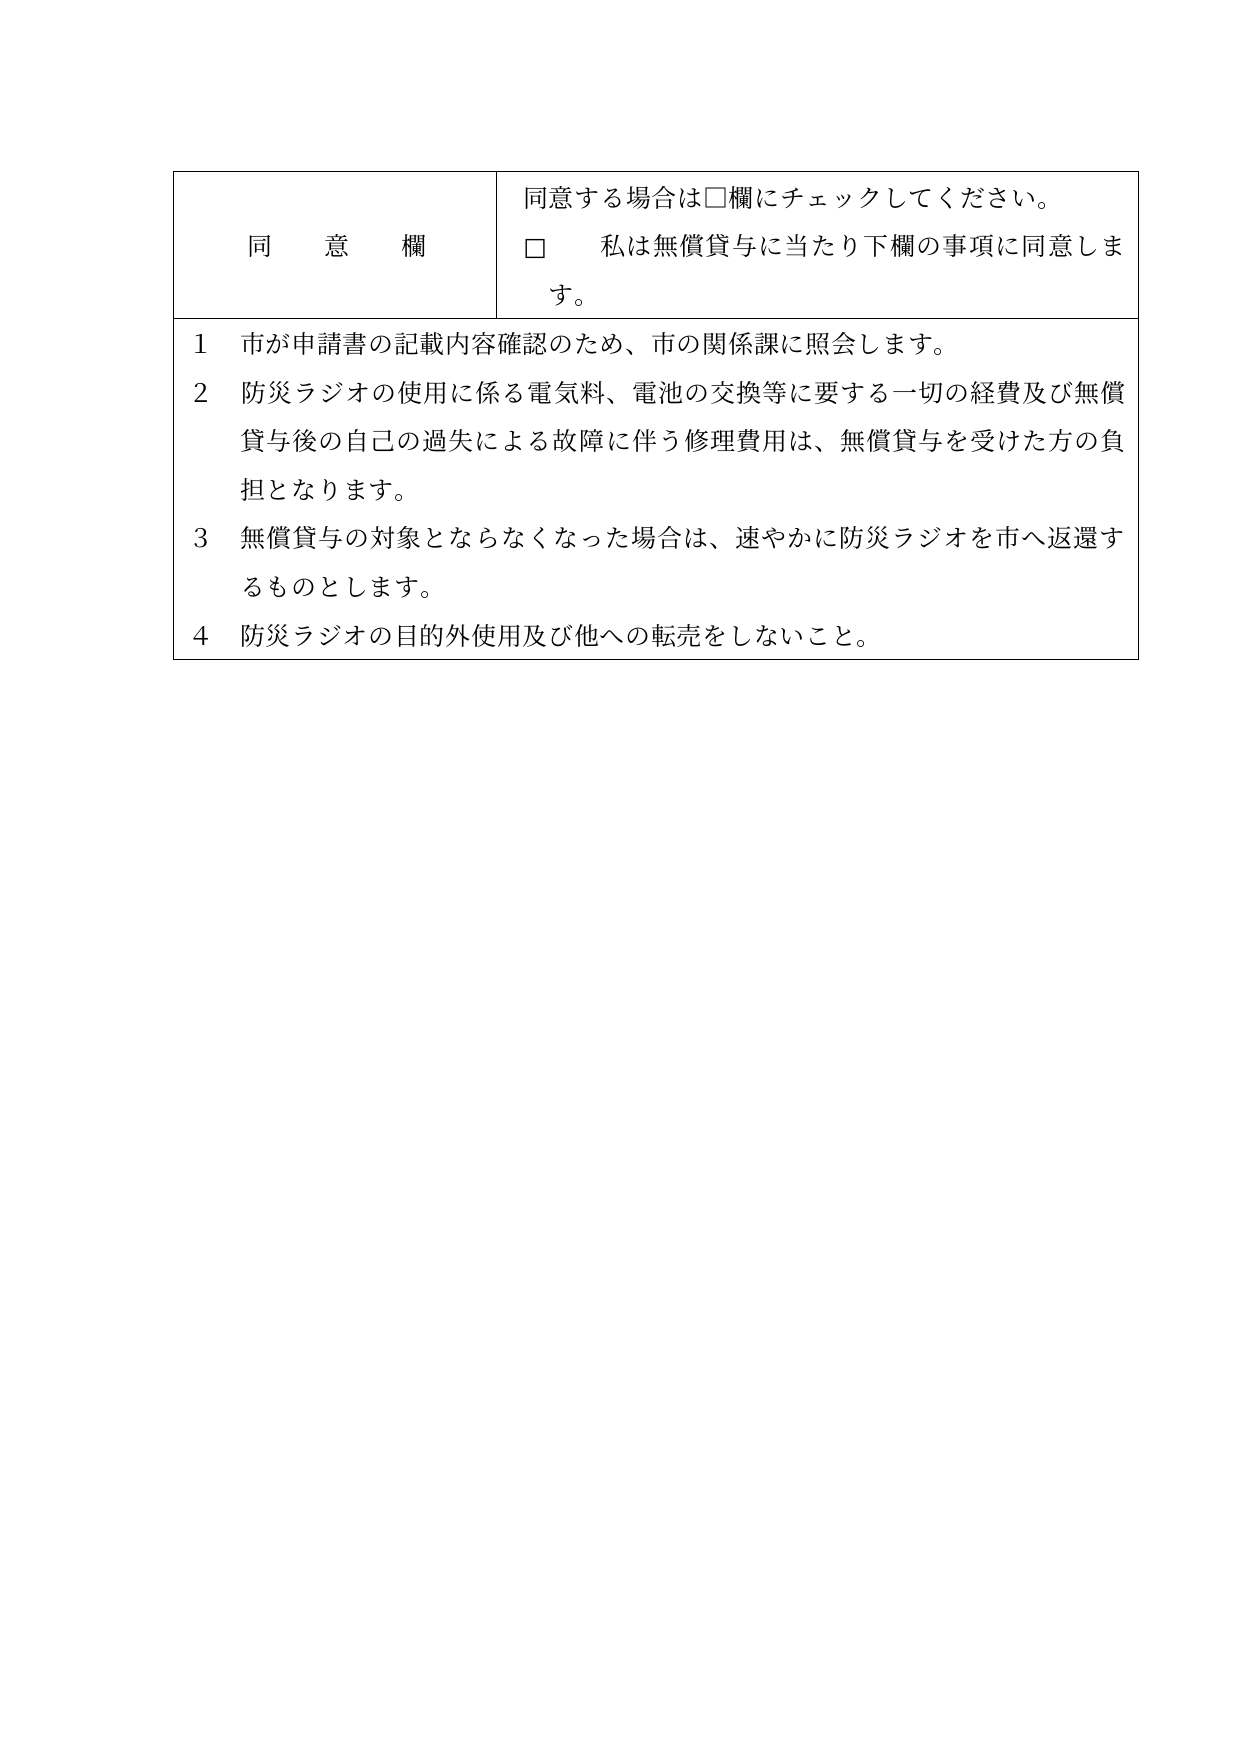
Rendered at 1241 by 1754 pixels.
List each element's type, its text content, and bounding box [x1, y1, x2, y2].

table_cell 同意する場合は□欄にチェックしてください。 私は無償貸与に当たり下欄の事項に同意します。 [497, 172, 1138, 318]
table_cell 同 意 欄 [174, 172, 496, 318]
table_cell １ 市が申請書の記載内容確認のため、市の関係課に照会します。 ２ 防災ラジオの使用に係る電気料、電池の交換等に要する一切の経費及び無償貸与後の自己の過失による故障に伴う修理費用は、無償貸与を受けた方の負担となります。 ３ 無償貸与の対象とならなくなった場合は、速やかに防災ラジオを市へ返還するものとします。 ４ 防災ラジオの目的外使用及び他への転売をしないこと。 [174, 319, 1138, 658]
